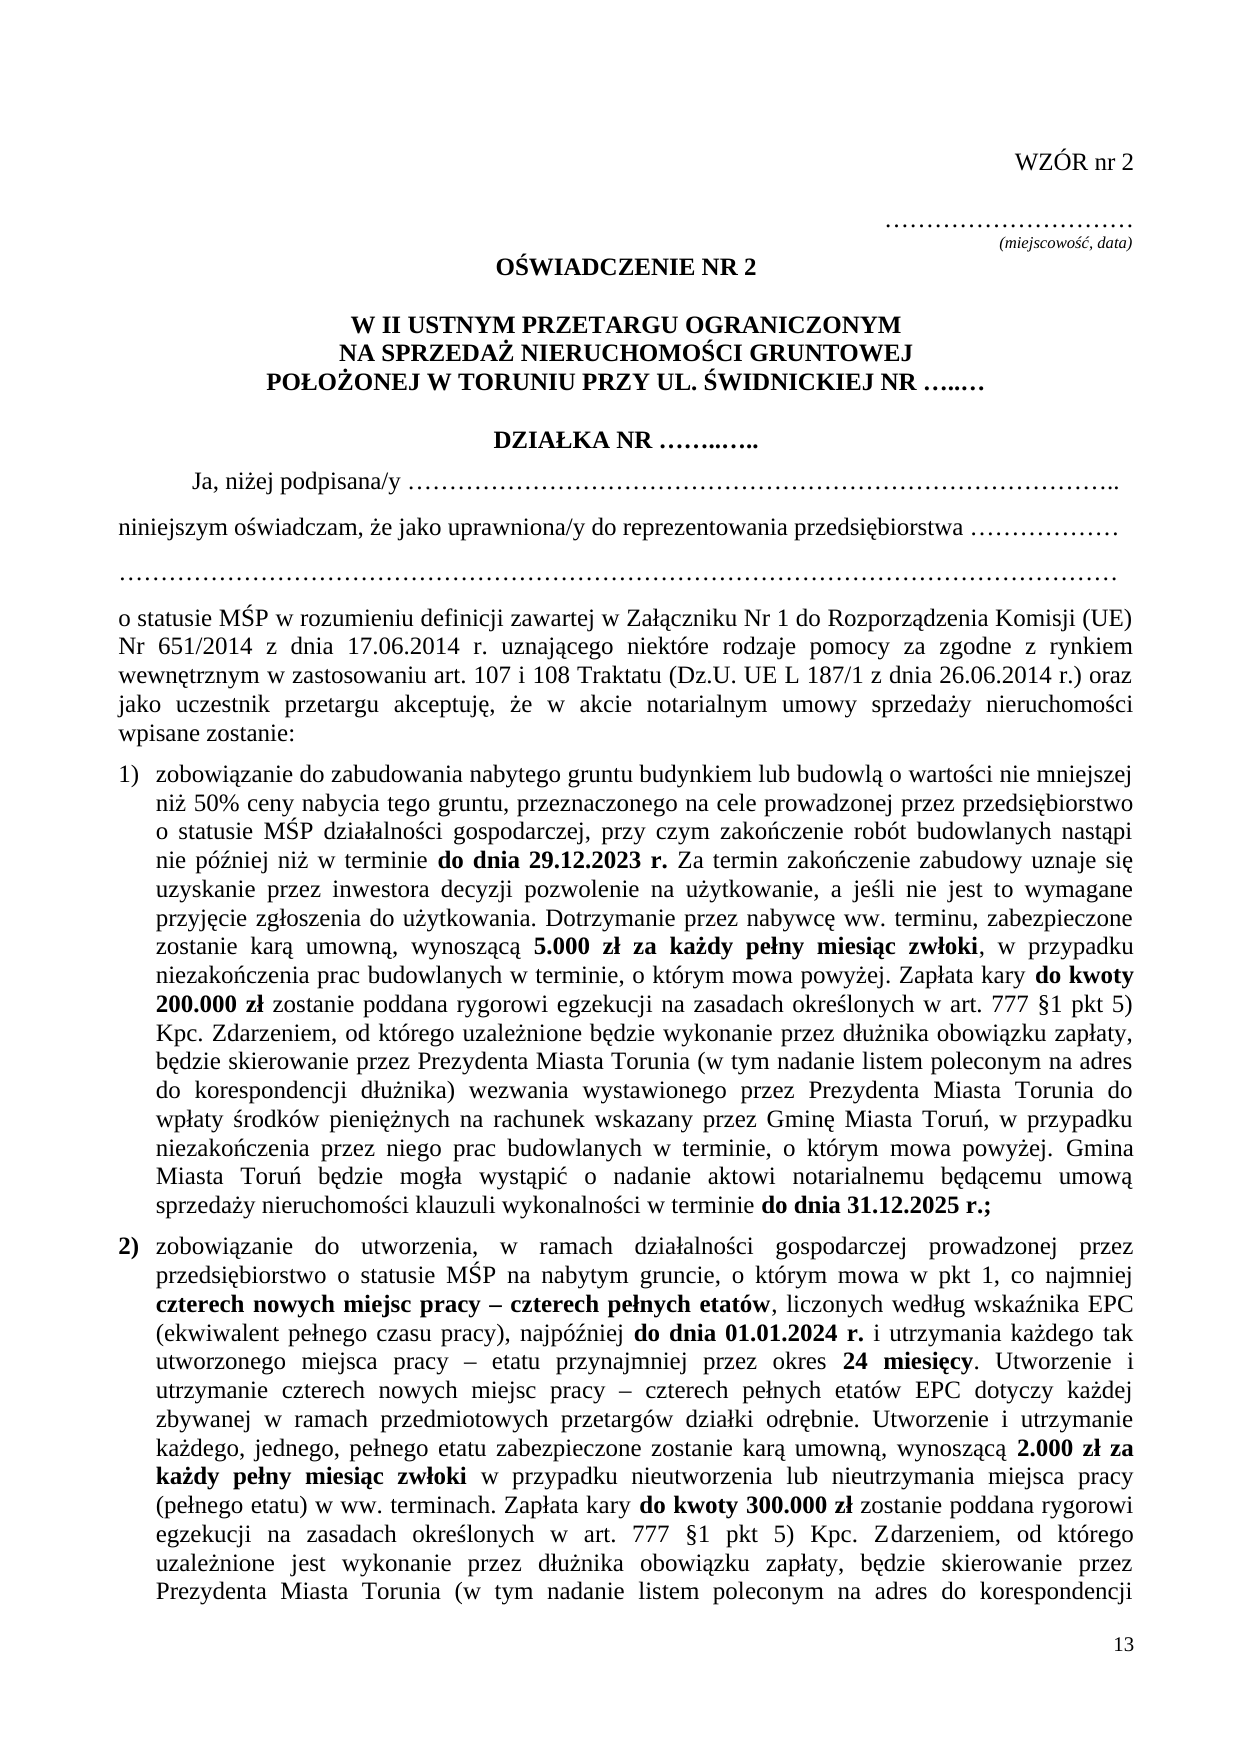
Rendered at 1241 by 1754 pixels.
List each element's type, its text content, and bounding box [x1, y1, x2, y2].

list WZÓR nr 2 [193, 147, 1134, 176]
text POŁOŻONEJ W TORUNIU PRZY UL. ŚWIDNICKIEJ NR …..… [118, 367, 1134, 396]
text ………………………… [118, 204, 1134, 233]
text o statusie MŚP w rozumieniu definicji zawartej w Załączniku Nr 1 do Rozporządzenia Komisji (UE) Nr 651/2014 z dnia 17.06.2014 r. uznającego niektóre rodzaje pomocy za zgodne z rynkiem wewnętrznym w zastosowaniu art. 107 i 108 Traktatu (Dz.U. UE L 187/1 z dnia 26.06.2014 r.) oraz jako uczestnik przetargu akceptuję, że w akcie notarialnym umowy sprzedaży nieruchomości wpisane zostanie: [118, 603, 1134, 746]
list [118, 1231, 1134, 1605]
text ………………………………………………………………………………………………………… [118, 557, 1134, 586]
text NA SPRZEDAŻ NIERUCHOMOŚCI GRUNTOWEJ [118, 338, 1134, 367]
list zobowiązanie do zabudowania nabytego gruntu budynkiem lub budowlą o wartości nie mniejszej niż 50% ceny nabycia tego gruntu, przeznaczonego na cele prowadzonej przez przedsiębiorstwo o statusie MŚP działalności gospodarczej, przy czym zakończenie robót budowlanych nastąpi nie później niż w terminie do dnia 29.12.2023 r. Za termin zakończenie zabudowy uznaje się uzyskanie przez inwestora decyzji pozwolenie na użytkowanie, a jeśli nie jest to wymagane przyjęcie zgłoszenia do użytkowania. Dotrzymanie przez nabywcę ww. terminu, zabezpieczone zostanie karą umowną, wynoszącą 5.000 zł za każdy pełny miesiąc zwłoki, w przypadku niezakończenia prac budowlanych w terminie, o którym mowa powyżej. Zapłata kary do kwoty 200.000 zł zostanie poddana rygorowi egzekucji na zasadach określonych w art. 777 §1 pkt 5) Kpc. Zdarzeniem, od którego uzależnione będzie wykonanie przez dłużnika obowiązku zapłaty, będzie skierowanie przez Prezydenta Miasta Torunia (w tym nadanie listem poleconym na adres do korespondencji dłużnika) wezwania wystawionego przez Prezydenta Miasta Torunia do wpłaty środków pieniężnych na rachunek wskazany przez Gminę Miasta Toruń, w przypadku niezakończenia przez niego prac budowlanych w terminie, o którym mowa powyżej. Gmina Miasta Toruń będzie mogła wystąpić o nadanie aktowi notarialnemu będącemu umową sprzedaży nieruchomości klauzuli wykonalności w terminie do dnia 31.12.2025 r.; [118, 759, 1134, 1219]
text Ja, niżej podpisana/y ………………………………………………………………………….. [118, 466, 1134, 495]
text niniejszym oświadczam, że jako uprawniona/y do reprezentowania przedsiębiorstwa ……………… [118, 512, 1134, 540]
text OŚWIADCZENIE NR 2 [118, 252, 1134, 281]
text DZIAŁKA NR ……..….. [118, 425, 1134, 453]
text (miejscowość, data) [118, 233, 1134, 252]
text W II USTNYM PRZETARGU OGRANICZONYM [118, 310, 1134, 338]
